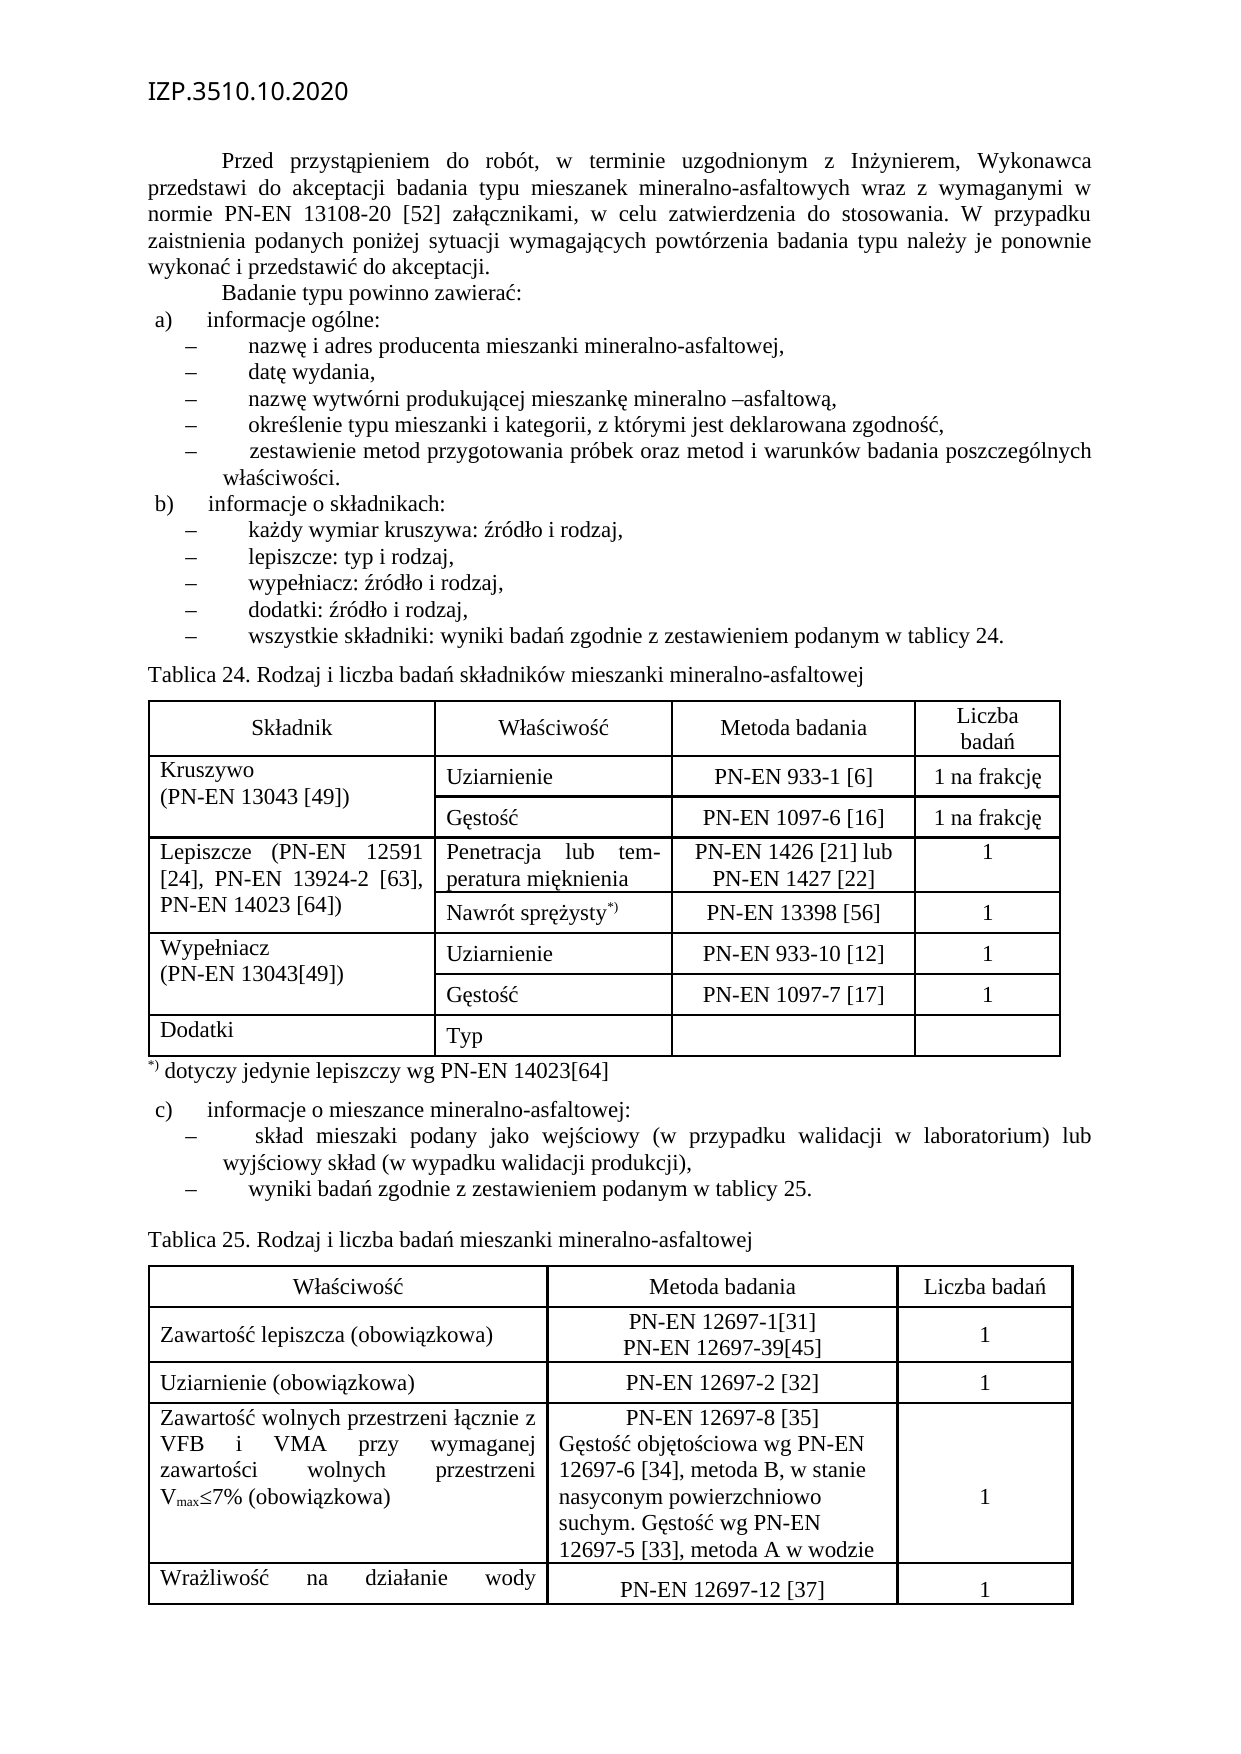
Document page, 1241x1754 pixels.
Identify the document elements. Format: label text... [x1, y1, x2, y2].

text Przed przystąpieniem do robót, w terminie uzgodnionym z Inżynierem, Wykonawca przedstawi do akceptacji badania typu mieszanek mineralno-asfaltowych wraz z wymaganymi w normie PN-EN 13108-20 [52] załącznikami, w celu zatwierdzenia do stosowania. W przypadku zaistnienia podanych poniżej sytuacji wymagających powtórzenia badania typu należy je ponownie wykonać i przedstawić do akceptacji. [148, 148, 1093, 279]
text c) informacje o mieszance mineralno-asfaltowej: [155, 1096, 1093, 1122]
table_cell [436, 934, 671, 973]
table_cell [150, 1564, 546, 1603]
text Badanie typu powinno zawierać: [148, 279, 1093, 306]
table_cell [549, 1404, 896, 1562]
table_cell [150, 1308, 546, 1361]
text – nazwę wytwórni produkującej mieszankę mineralno –asfaltową, [185, 385, 1093, 411]
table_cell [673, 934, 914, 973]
text – lepiszcze: typ i rodzaj, [185, 543, 1093, 569]
text – skład mieszaki podany jako wejściowy (w przypadku walidacji w laboratorium) lub wyjściowy skład (w wypadku walidacji produkcji), [185, 1122, 1093, 1175]
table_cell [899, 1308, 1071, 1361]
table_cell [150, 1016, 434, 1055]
text – zestawienie metod przygotowania próbek oraz metod i warunków badania poszczególnych właściwości. [185, 437, 1093, 490]
text a) informacje ogólne: [154, 306, 1093, 332]
text Tablica 25. Rodzaj i liczba badań mieszanki mineralno-asfaltowej [148, 1226, 1093, 1253]
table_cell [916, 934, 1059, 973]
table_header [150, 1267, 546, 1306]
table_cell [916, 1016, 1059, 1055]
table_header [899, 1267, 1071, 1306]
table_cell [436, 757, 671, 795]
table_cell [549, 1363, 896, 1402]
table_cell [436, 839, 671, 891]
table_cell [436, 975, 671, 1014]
text Tablica 24. Rodzaj i liczba badań składników mieszanki mineralno-asfaltowej [148, 661, 1093, 687]
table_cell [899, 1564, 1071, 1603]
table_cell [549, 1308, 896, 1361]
text – dodatki: źródło i rodzaj, [185, 596, 1093, 622]
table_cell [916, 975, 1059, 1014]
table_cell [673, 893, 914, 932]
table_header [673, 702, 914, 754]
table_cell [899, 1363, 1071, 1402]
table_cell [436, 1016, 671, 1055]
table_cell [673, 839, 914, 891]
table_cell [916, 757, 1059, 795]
text b) informacje o składnikach: [154, 490, 1093, 517]
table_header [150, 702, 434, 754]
text – nazwę i adres producenta mieszanki mineralno-asfaltowej, [185, 332, 1093, 358]
text – wszystkie składniki: wyniki badań zgodnie z zestawieniem podanym w tablicy 24. [185, 622, 1093, 648]
text – wyniki badań zgodnie z zestawieniem podanym w tablicy 25. [185, 1175, 1093, 1201]
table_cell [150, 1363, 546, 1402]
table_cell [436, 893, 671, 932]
text – określenie typu mieszanki i kategorii, z którymi jest deklarowana zgodność, [185, 411, 1093, 437]
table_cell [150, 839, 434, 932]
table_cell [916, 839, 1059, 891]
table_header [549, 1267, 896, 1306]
text *) dotyczy jedynie lepiszczy wg PN-EN 14023[64] [148, 1057, 1093, 1083]
text – wypełniacz: źródło i rodzaj, [185, 569, 1093, 596]
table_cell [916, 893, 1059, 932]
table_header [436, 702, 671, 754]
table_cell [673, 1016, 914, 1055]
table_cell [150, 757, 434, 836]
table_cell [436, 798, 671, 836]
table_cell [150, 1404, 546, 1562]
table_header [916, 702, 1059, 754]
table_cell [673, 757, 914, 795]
text – datę wydania, [185, 358, 1093, 385]
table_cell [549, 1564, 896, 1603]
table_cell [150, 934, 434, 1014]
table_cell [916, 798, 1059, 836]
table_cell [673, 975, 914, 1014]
text – każdy wymiar kruszywa: źródło i rodzaj, [185, 517, 1093, 543]
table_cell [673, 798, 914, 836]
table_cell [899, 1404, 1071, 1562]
